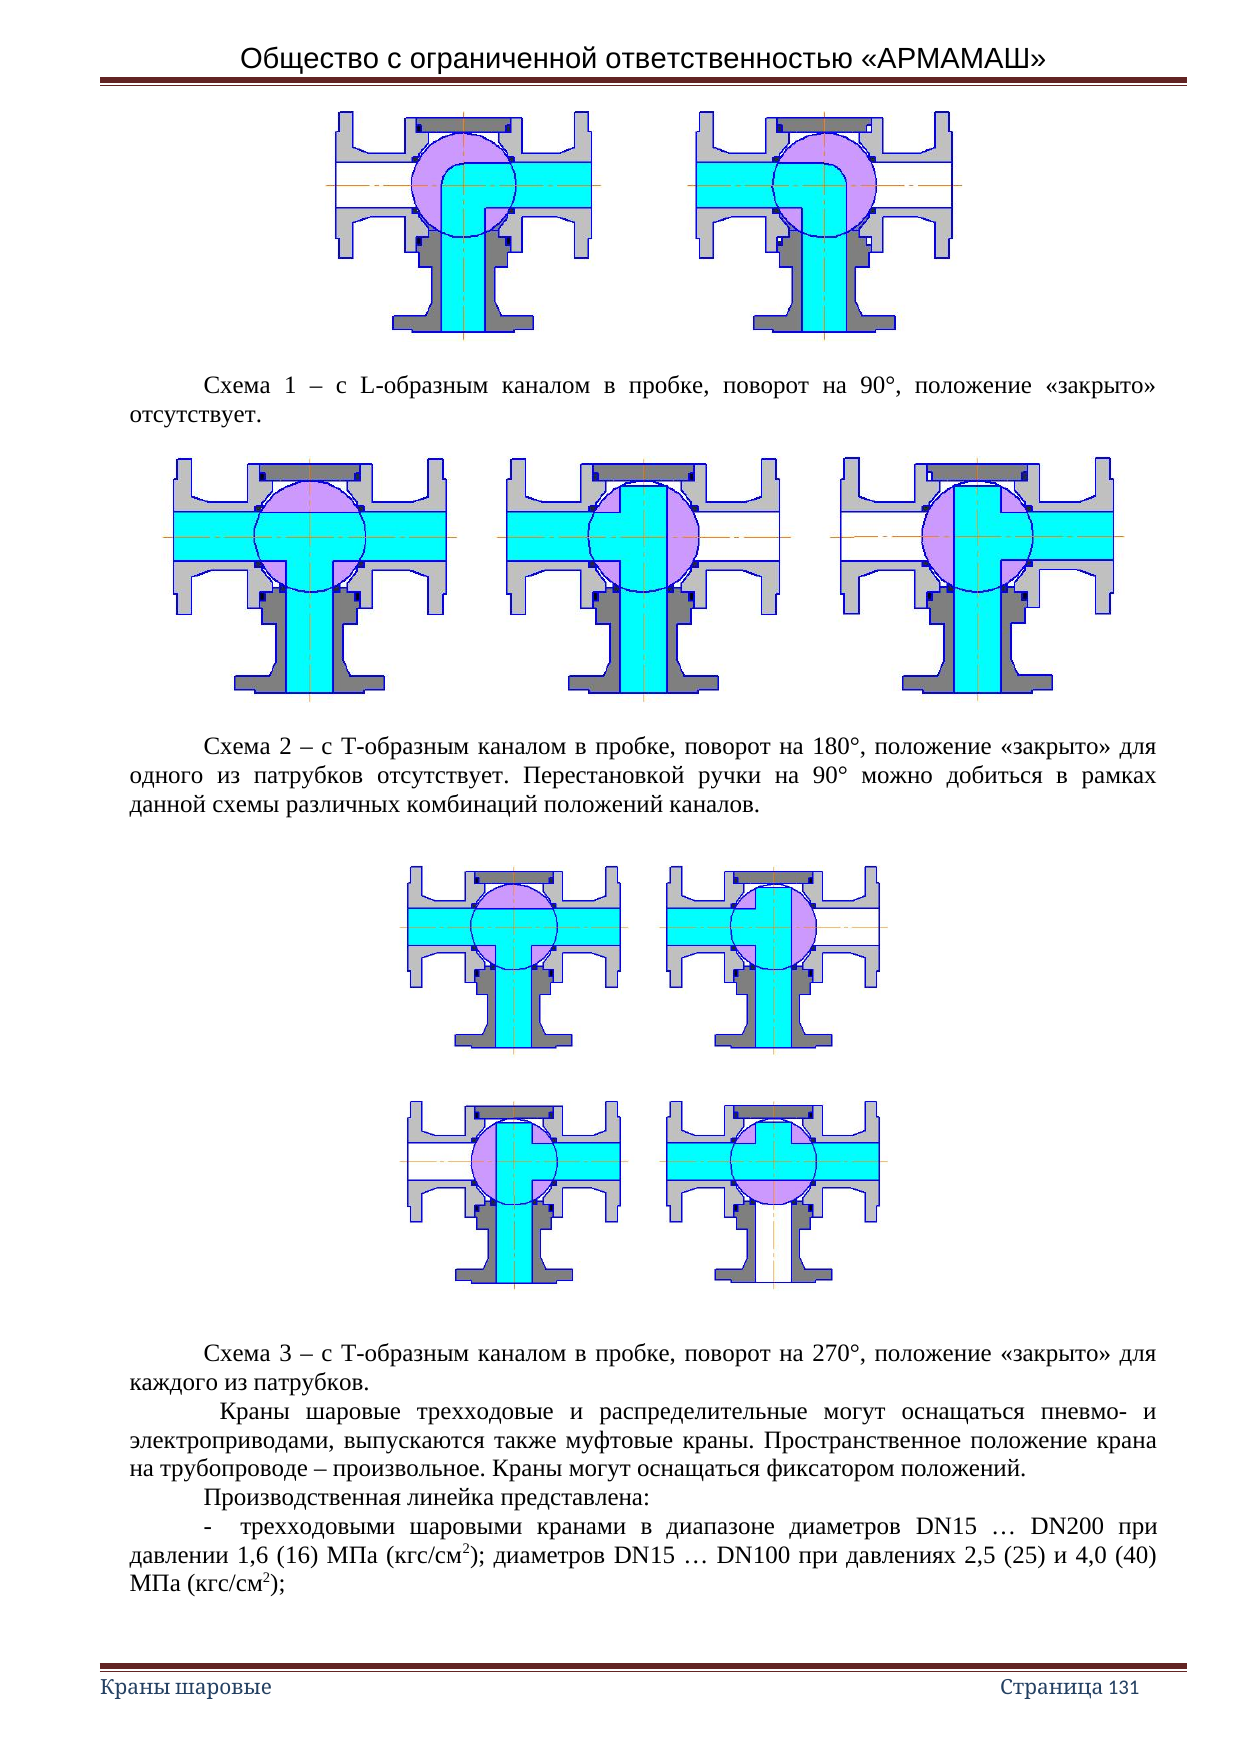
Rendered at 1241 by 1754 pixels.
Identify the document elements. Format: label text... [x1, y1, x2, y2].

picture [398, 865, 889, 1291]
text Схема 1 – с L-образным каналом в пробке, поворот на 90°, положение «закрыто» отсутствует. [129, 370, 1157, 428]
text Схема 3 – с Т-образным каналом в пробке, поворот на 270°, положение «закрыто» для каждого из патрубков. [129, 1338, 1157, 1396]
text Схема 2 – с Т-образным каналом в пробке, поворот на 180°, положение «закрыто» для одного из патрубков отсутствует. Перестановкой ручки на 90° можно добиться в рамках данной схемы различных комбинаций положений каналов. [129, 731, 1157, 817]
text Производственная линейка представлена: [129, 1482, 1157, 1511]
text - трехходовыми шаровыми кранами в диапазоне диаметров DN15 … DN200 при давлении 1,6 (16) МПа (кгс/см2); диаметров DN15 … DN100 при давлениях 2,5 (25) и 4,0 (40) МПа (кгс/см2); [129, 1511, 1157, 1597]
text Краны шаровые трехходовые и распределительные могут оснащаться пневмо- и электроприводами, выпускаются также муфтовые краны. Пространственное положение крана на трубопроводе – произвольное. Краны могут оснащаться фиксатором положений. [129, 1396, 1157, 1482]
picture [324, 111, 963, 342]
picture [161, 456, 1126, 703]
